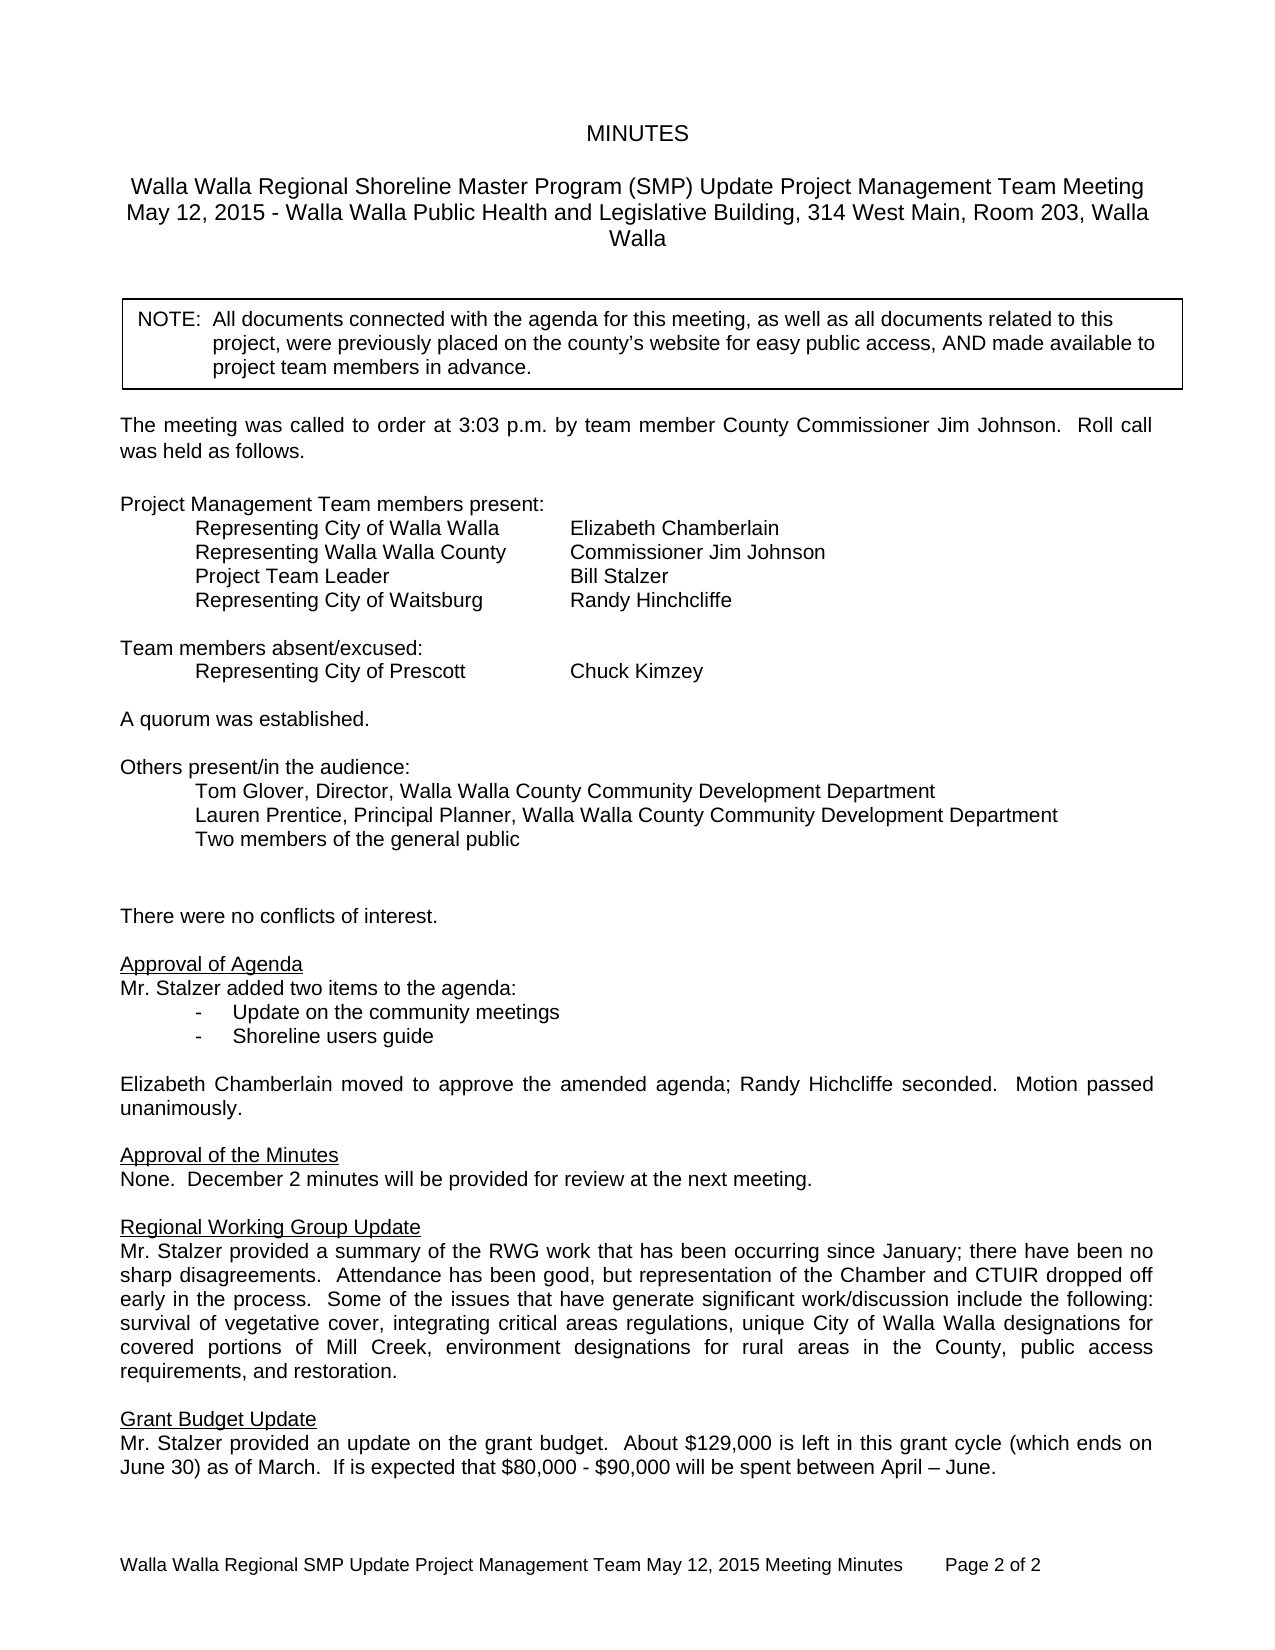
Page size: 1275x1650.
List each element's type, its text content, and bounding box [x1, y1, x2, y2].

text Representing City of Waitsburg Randy Hinchcliffe [195, 587, 1155, 611]
text Two members of the general public [195, 827, 1155, 851]
text Grant Budget Update [120, 1407, 1155, 1431]
text Approval of Agenda [120, 952, 1155, 976]
text The meeting was called to order at 3:03 p.m. by team member County Commissioner Jim Johnson. Roll call was held as follows. [120, 412, 1155, 463]
list Update on the community meetings [195, 999, 1155, 1023]
text Team members absent/excused: [120, 635, 1155, 659]
text MINUTES [120, 120, 1155, 146]
text Regional Working Group Update [120, 1215, 1155, 1239]
text Others present/in the audience: [120, 755, 1155, 779]
text Approval of the Minutes [120, 1143, 1155, 1167]
text Representing Walla Walla County Commissioner Jim Johnson [120, 539, 1155, 563]
text None. December 2 minutes will be provided for review at the next meeting. [120, 1167, 1155, 1191]
text Elizabeth Chamberlain moved to approve the amended agenda; Randy Hichcliffe seconded. Motion passed unanimously. [120, 1071, 1155, 1119]
text Lauren Prentice, Principal Planner, Walla Walla County Community Development Department [195, 803, 1155, 827]
text Project Team Leader Bill Stalzer [120, 563, 1155, 587]
text Walla Walla Regional Shoreline Master Program (SMP) Update Project Management Team Meeting [120, 173, 1155, 199]
text Project Management Team members present: [120, 492, 1155, 516]
list Shoreline users guide [195, 1023, 1155, 1047]
text There were no conflicts of interest. [120, 904, 1155, 928]
text Mr. Stalzer provided an update on the grant budget. About $129,000 is left in this grant cycle (which ends on June 30) as of March. If is expected that $80,000 - $90,000 will be spent between April – June. [120, 1431, 1155, 1479]
text May 12, 2015 - Walla Walla Public Health and Legislative Building, 314 West Main, Room 203, Walla Walla [120, 199, 1155, 252]
text A quorum was established. [120, 707, 1155, 731]
text Mr. Stalzer added two items to the agenda: [120, 976, 1155, 999]
text Mr. Stalzer provided a summary of the RWG work that has been occurring since January; there have been no sharp disagreements. Attendance has been good, but representation of the Chamber and CTUIR dropped off early in the process. Some of the issues that have generate significant work/discussion include the following: survival of vegetative cover, integrating critical areas regulations, unique City of Walla Walla designations for covered portions of Mill Creek, environment designations for rural areas in the County, public access requirements, and restoration. [120, 1239, 1155, 1383]
text Representing City of Walla Walla Elizabeth Chamberlain [120, 516, 1155, 539]
text Tom Glover, Director, Walla Walla County Community Development Department [195, 779, 1155, 803]
text Representing City of Prescott Chuck Kimzey [120, 659, 1155, 683]
